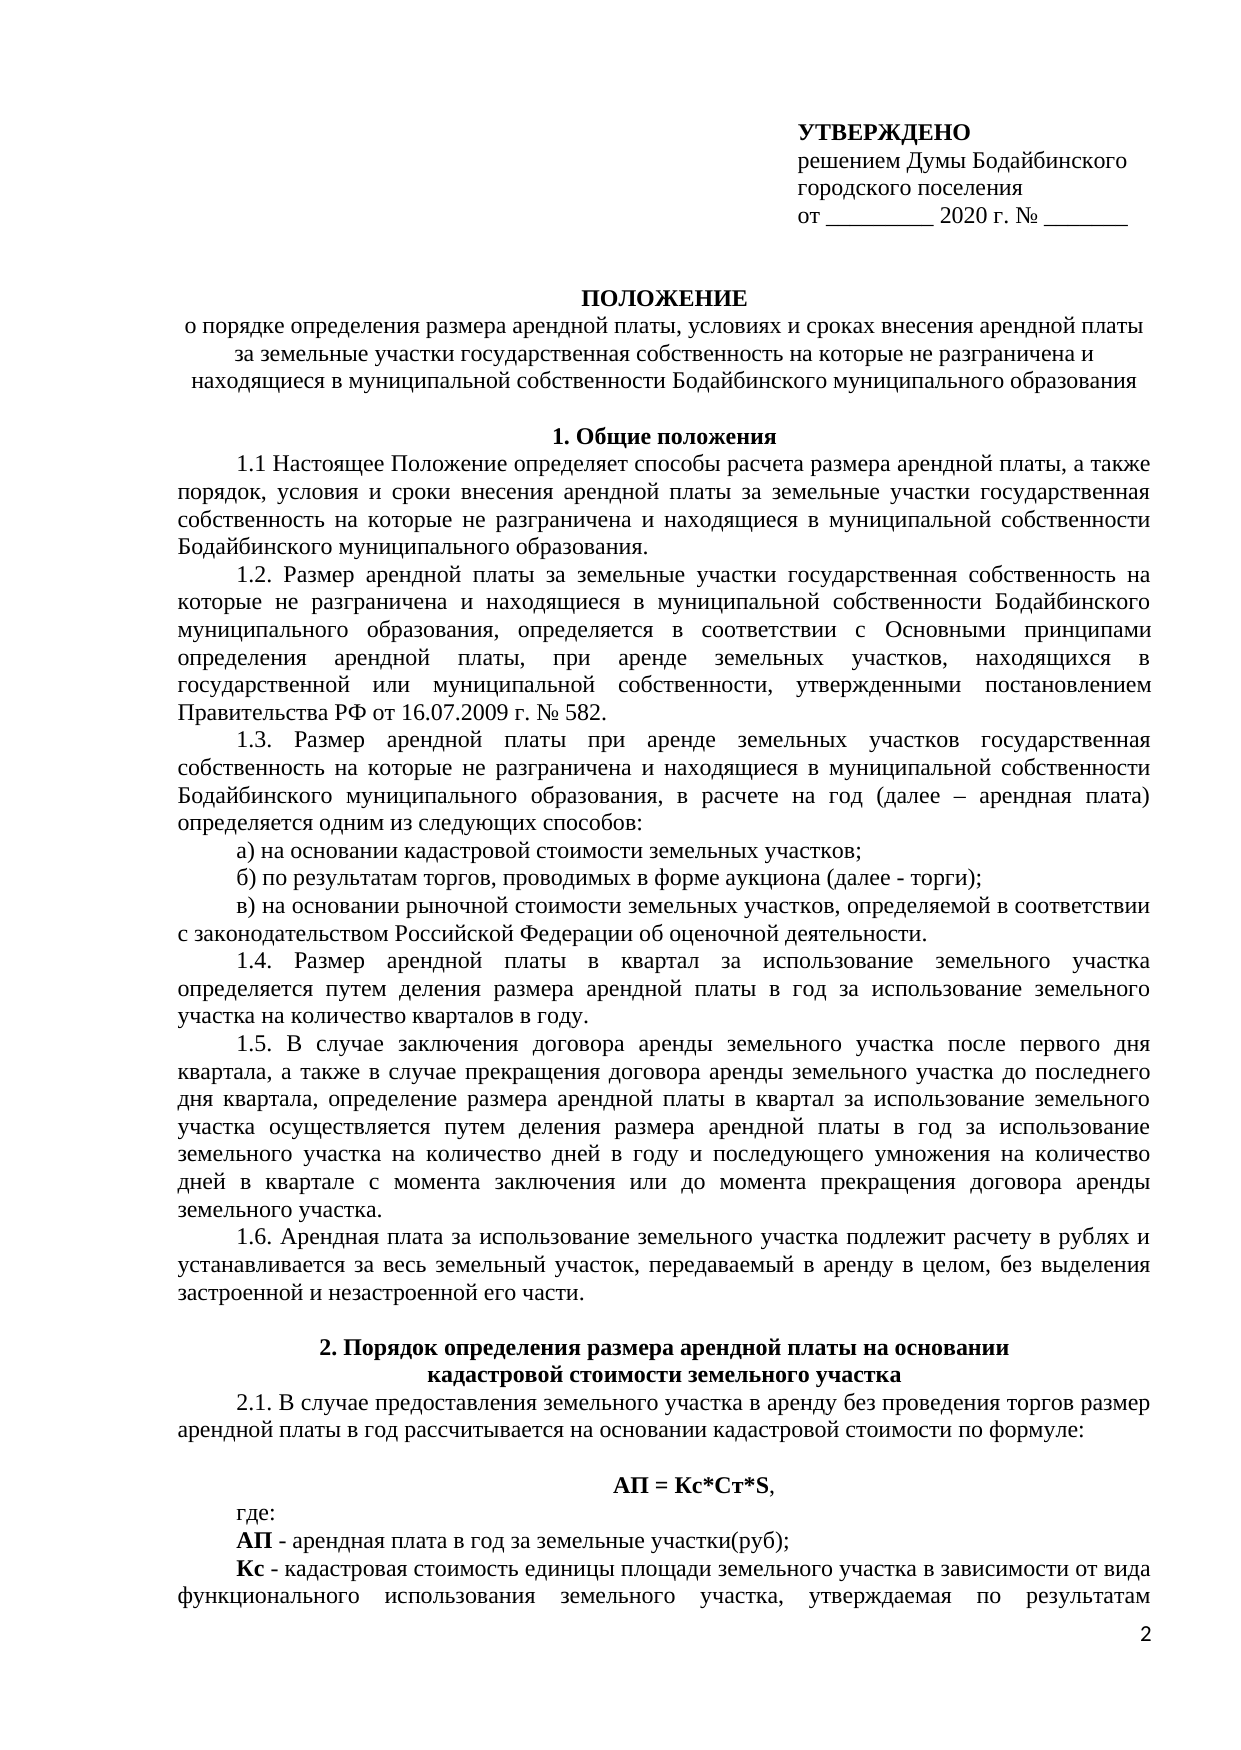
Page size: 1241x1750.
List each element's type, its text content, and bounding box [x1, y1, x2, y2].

text ПОЛОЖЕНИЕ [177, 284, 1152, 311]
text 1.4. Размер арендной платы в квартал за использование земельного участка определяется путем деления размера арендной платы в год за использование земельного участка на количество кварталов в году. [177, 946, 1152, 1029]
text 1.2. Размер арендной платы за земельные участки государственная собственность на которые не разграничена и находящиеся в муниципальной собственности Бодайбинского муниципального образования, определяется в соответствии с Основными принципами определения арендной платы, при аренде земельных участков, находящихся в государственной или муниципальной собственности, утвержденными постановлением Правительства РФ от 16.07.2009 г. № 582. [177, 560, 1152, 725]
text в) на основании рыночной стоимости земельных участков, определяемой в соответствии с законодательством Российской Федерации об оценочной деятельности. [177, 891, 1152, 946]
text 1.6. Арендная плата за использование земельного участка подлежит расчету в рублях и устанавливается за весь земельный участок, передаваемый в аренду в целом, без выделения застроенной и незастроенной его части. [177, 1222, 1152, 1305]
text о порядке определения размера арендной платы, условиях и сроках внесения арендной платы за земельные участки государственная собственность на которые не разграничена и находящиеся в муниципальной собственности Бодайбинского муниципального образования [177, 311, 1152, 394]
text 1.1 Настоящее Положение определяет способы расчета размера арендной платы, а также порядок, условия и сроки внесения арендной платы за земельные участки государственная собственность на которые не разграничена и находящиеся в муниципальной собственности Бодайбинского муниципального образования. [177, 449, 1152, 560]
text 1.5. В случае заключения договора аренды земельного участка после первого дня квартала, а также в случае прекращения договора аренды земельного участка до последнего дня квартала, определение размера арендной платы в квартал за использование земельного участка осуществляется путем деления размера арендной платы в год за использование земельного участка на количество дней в году и последующего умножения на количество дней в квартале с момента заключения или до момента прекращения договора аренды земельного участка. [177, 1029, 1152, 1222]
text УТВЕРЖДЕНО [797, 118, 1152, 146]
text АП - арендная плата в год за земельные участки(руб); [177, 1526, 1152, 1553]
text где: [177, 1498, 1152, 1526]
text АП = Кс*Ст*S, [177, 1471, 1152, 1498]
text решением Думы Бодайбинского городского поселения [797, 146, 1152, 201]
text от _________ 2020 г. № _______ [797, 201, 1152, 228]
text 1. Общие положения [177, 422, 1152, 449]
text 1.3. Размер арендной платы при аренде земельных участков государственная собственность на которые не разграничена и находящиеся в муниципальной собственности Бодайбинского муниципального образования, в расчете на год (далее – арендная плата) определяется одним из следующих способов: [177, 725, 1152, 836]
text кадастровой стоимости земельного участка [177, 1360, 1152, 1388]
text 2.1. В случае предоставления земельного участка в аренду без проведения торгов размер арендной платы в год рассчитывается на основании кадастровой стоимости по формуле: [177, 1388, 1152, 1443]
text а) на основании кадастровой стоимости земельных участков; [177, 836, 1152, 863]
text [177, 1553, 1152, 1609]
text 2. Порядок определения размера арендной платы на основании [177, 1333, 1152, 1360]
text б) по результатам торгов, проводимых в форме аукциона (далее - торги); [177, 863, 1152, 891]
